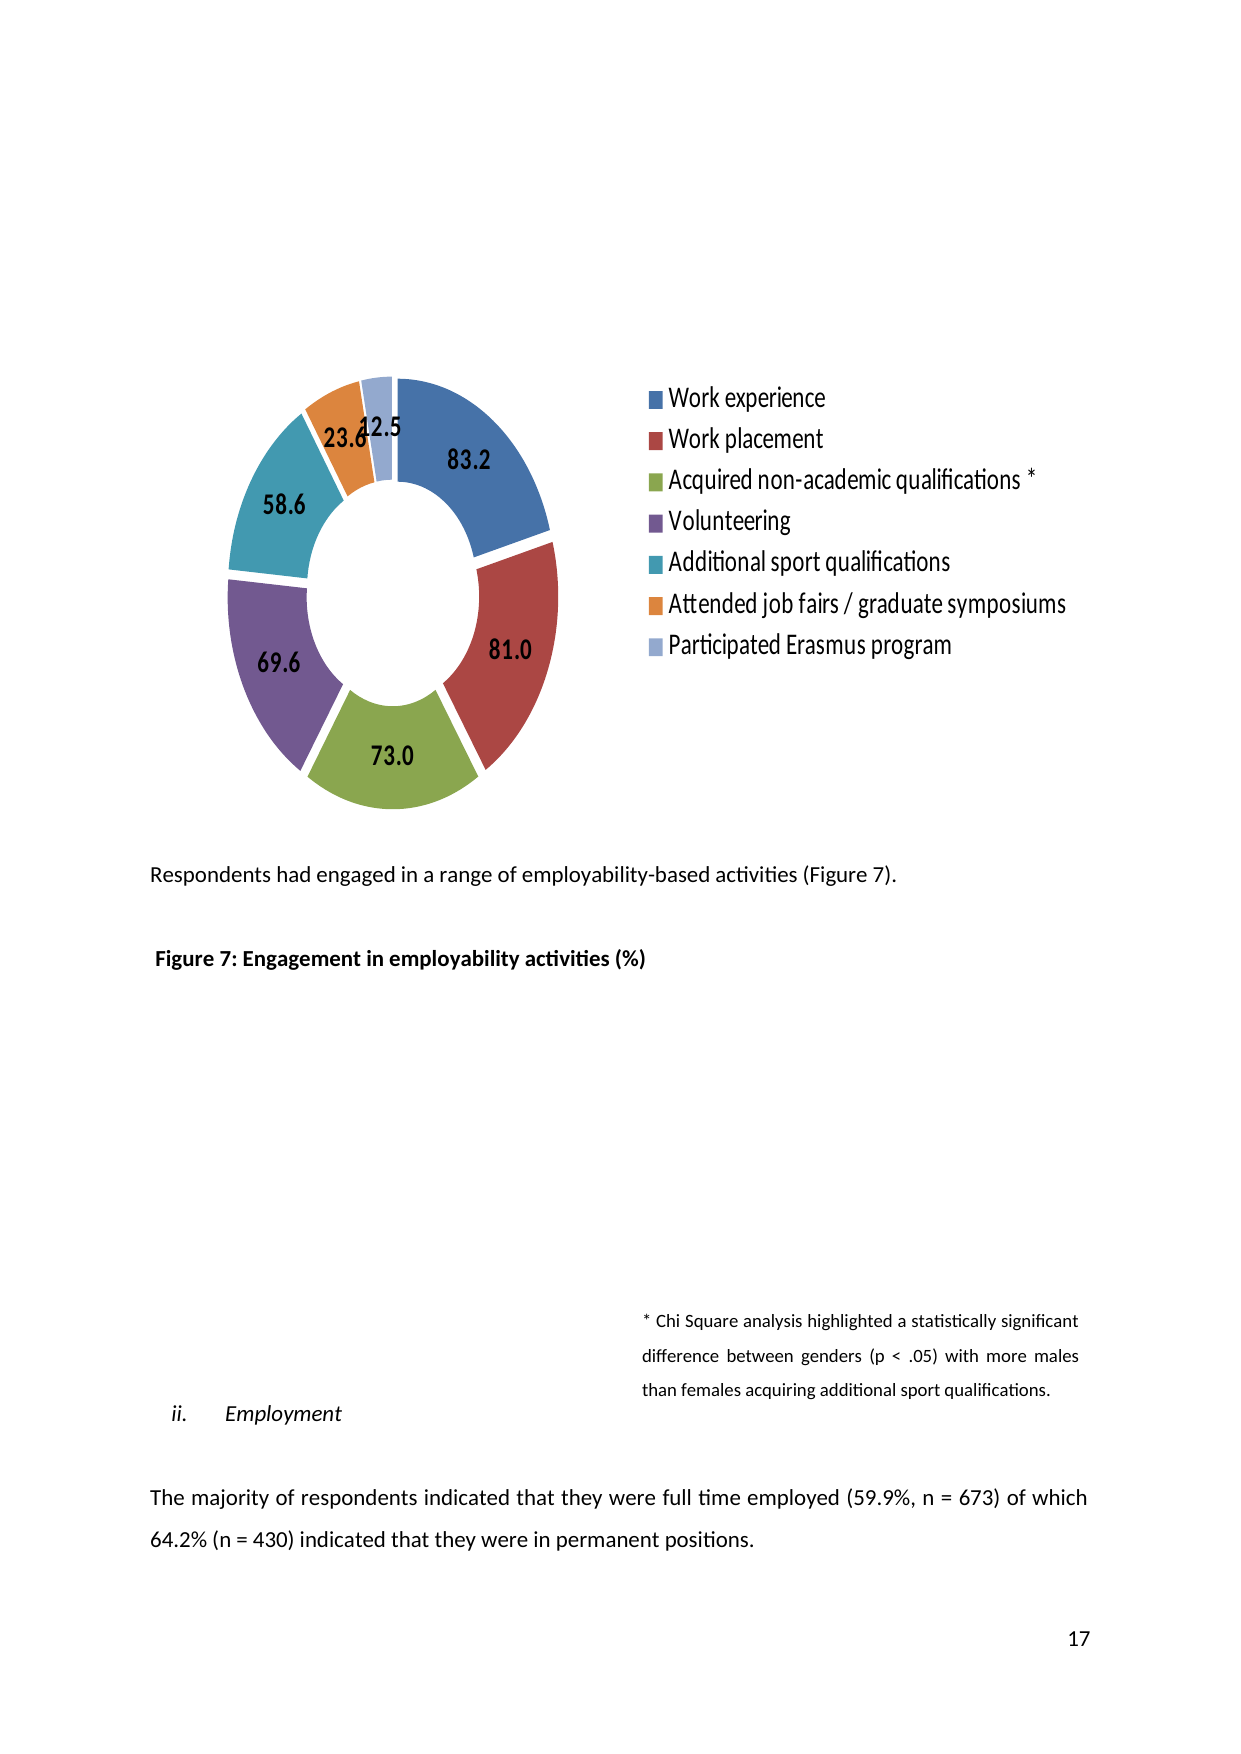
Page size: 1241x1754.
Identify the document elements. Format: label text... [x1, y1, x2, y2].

text Respondents had engaged in a range of employability-based activities (Figure 7). [150, 192, 1090, 888]
list Employment [187, 1399, 1090, 1427]
text The majority of respondents indicated that they were full time employed (59.9%, n = 673) of which 64.2% (n = 430) indicated that they were in permanent positions. [150, 1483, 1090, 1553]
text Figure 7: Engagement in employability activities (%) [150, 944, 1090, 972]
